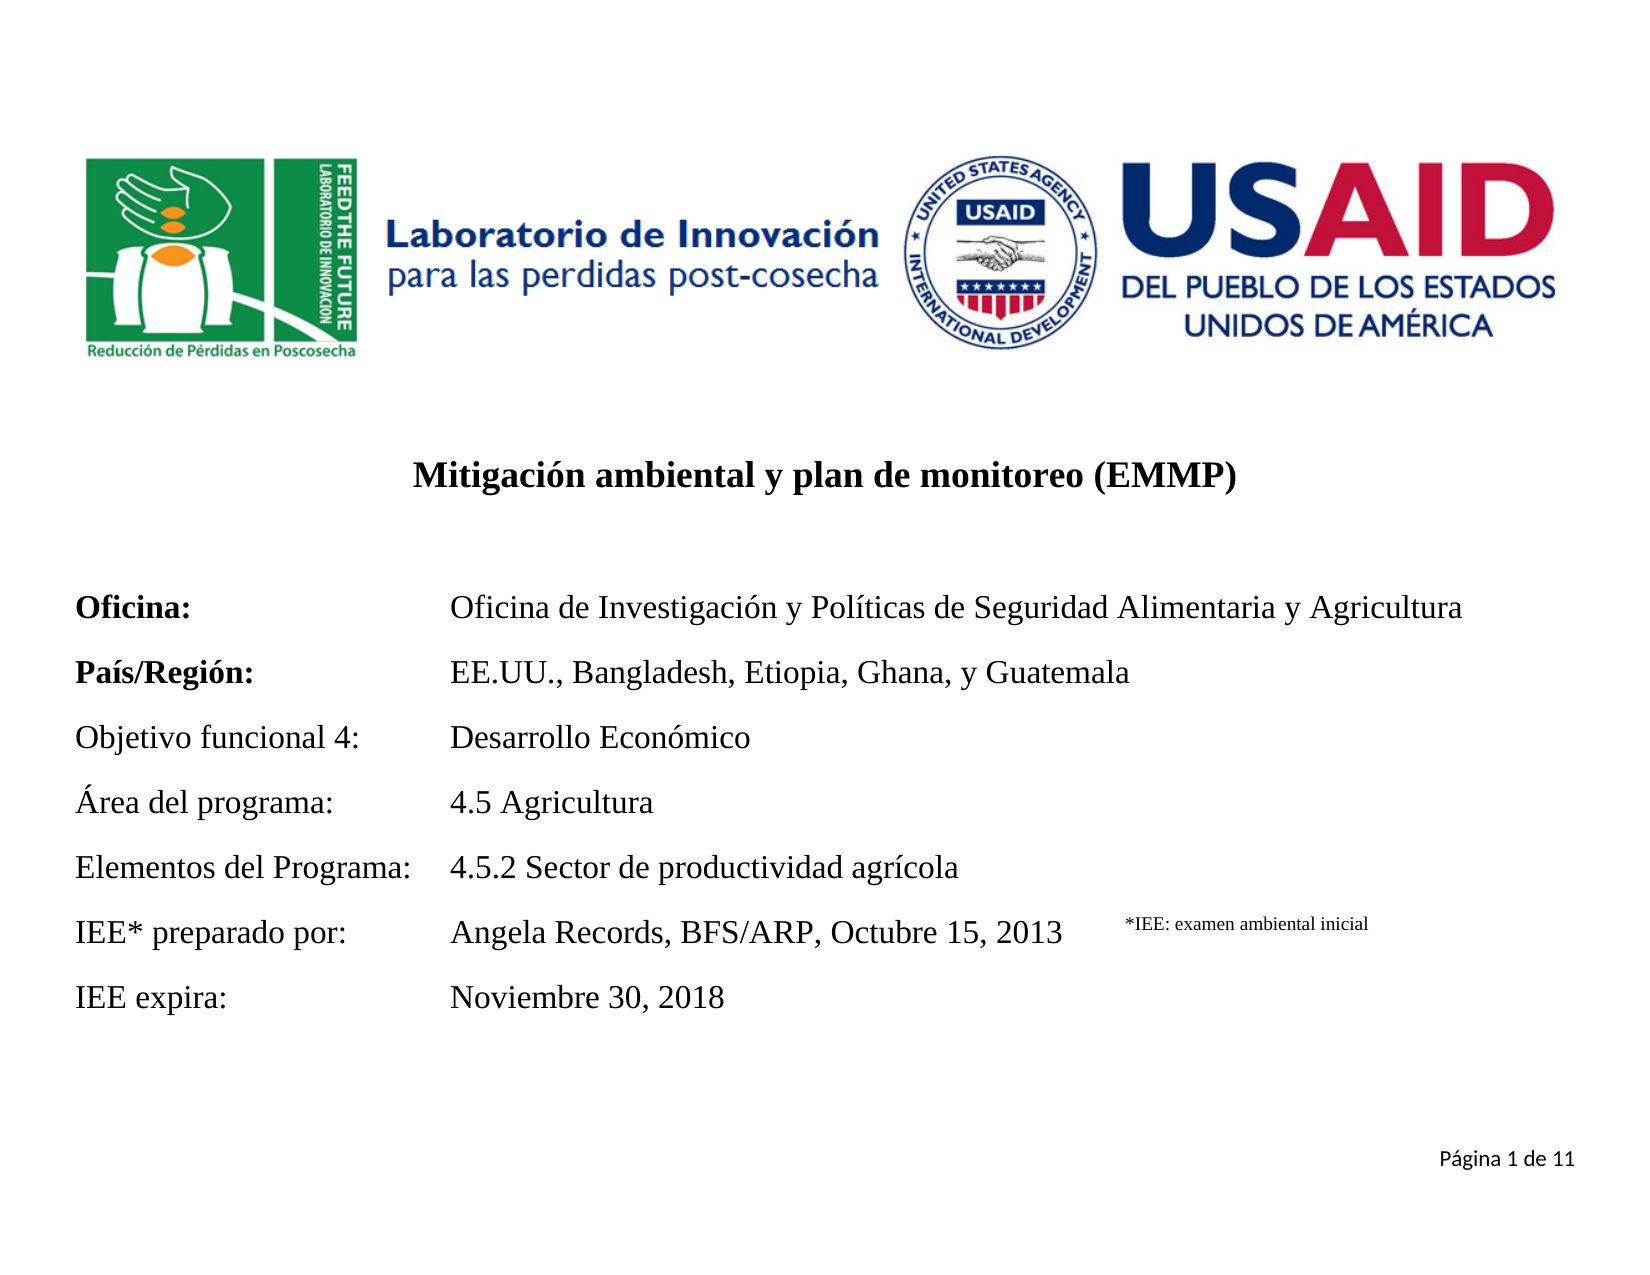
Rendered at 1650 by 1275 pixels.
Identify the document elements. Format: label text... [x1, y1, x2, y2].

text Área del programa: 4.5 Agricultura [75, 782, 1575, 821]
text Oficina: Oficina de Investigación y Políticas de Seguridad Alimentaria y Agricultura [75, 588, 1575, 626]
text Objetivo funcional 4: Desarrollo Económico [75, 717, 1575, 756]
text País/Región: EE.UU., Bangladesh, Etiopia, Ghana, y Guatemala [75, 652, 1575, 691]
text IEE expira: Noviembre 30, 2018 [75, 977, 1575, 1015]
text IEE* preparado por: Angela Records, BFS/ARP, Octubre 15, 2013 *IEE: examen ambiental inicial [75, 912, 1575, 950]
text Mitigación ambiental y plan de monitoreo (EMMP) [75, 452, 1575, 495]
text Elementos del Programa: 4.5.2 Sector de productividad agrícola [75, 847, 1575, 886]
picture [75, 145, 1575, 372]
